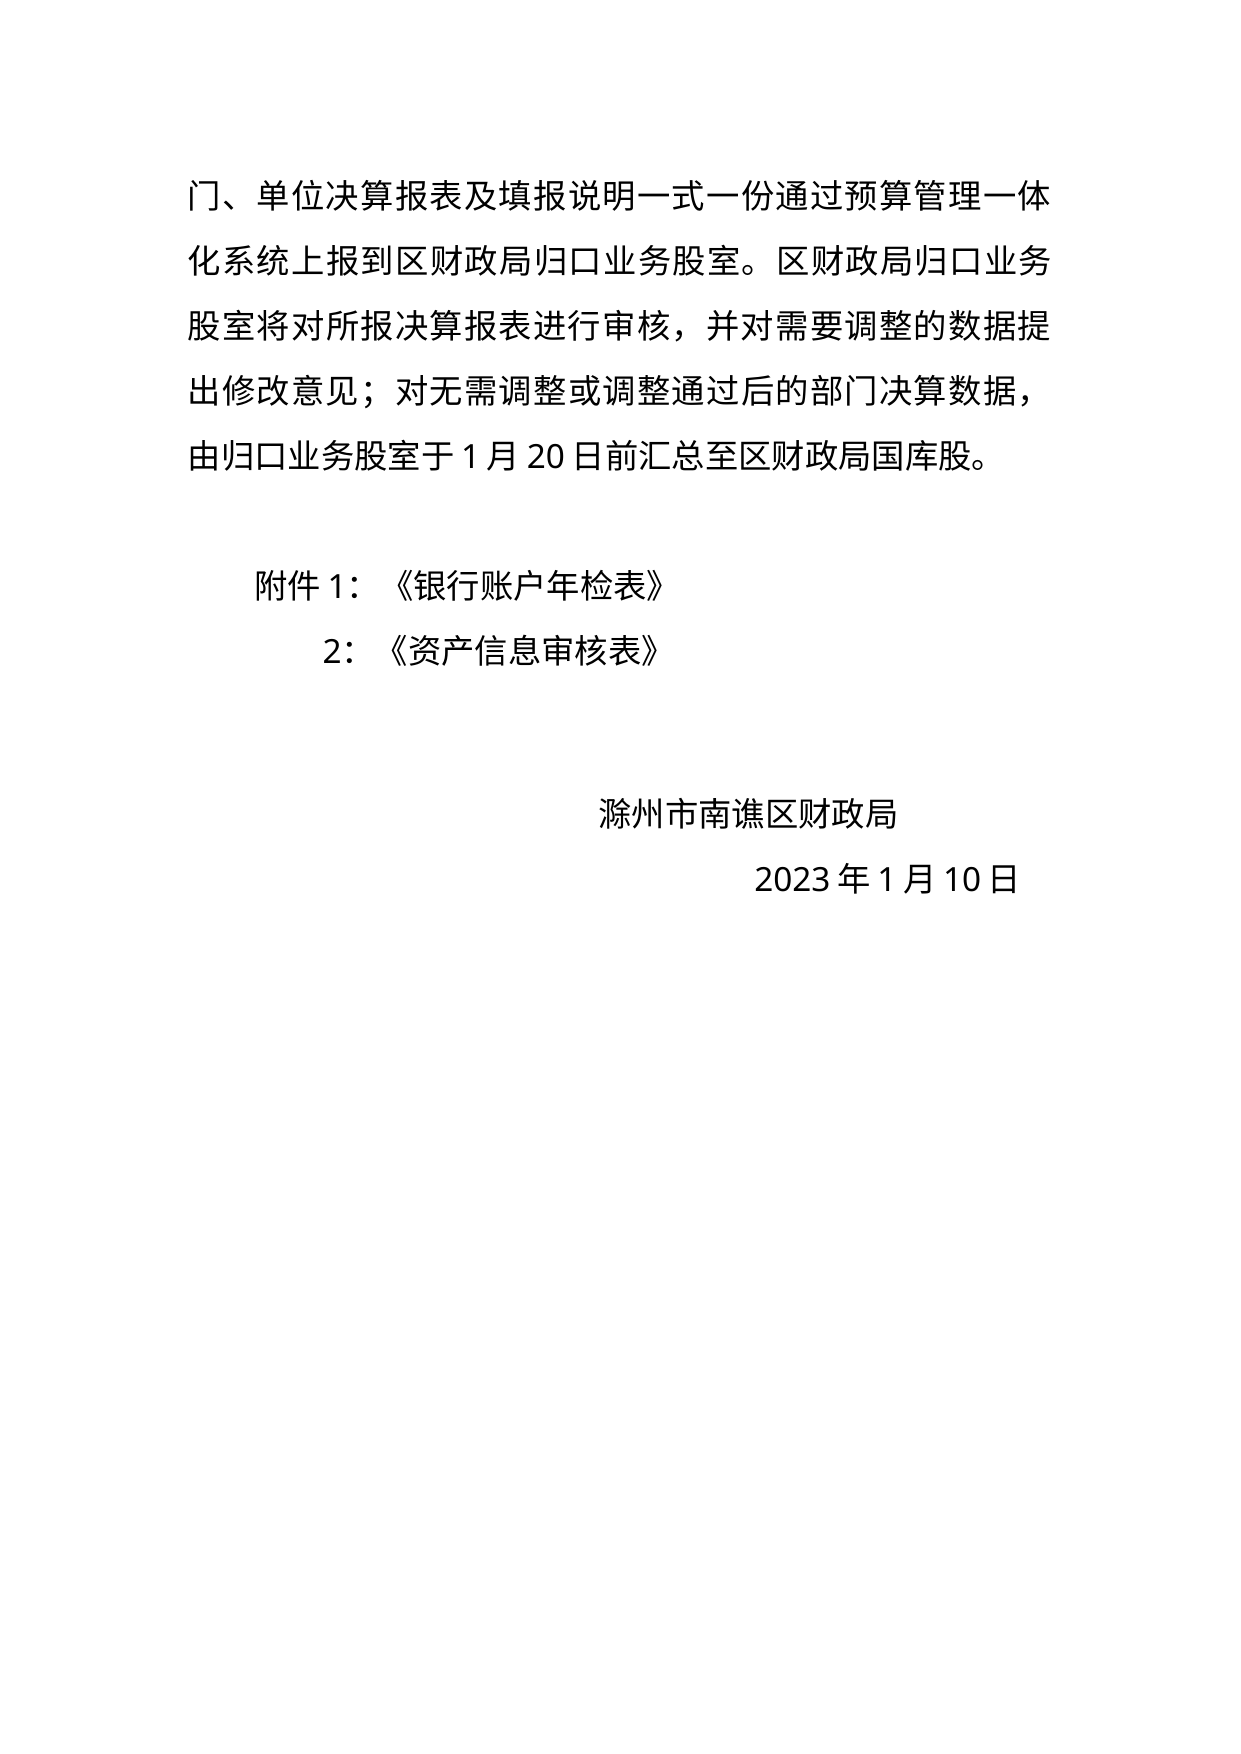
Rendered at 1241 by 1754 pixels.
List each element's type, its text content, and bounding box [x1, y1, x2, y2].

text 2023年1月10日 [187, 844, 1031, 909]
text 附件1：《银行账户年检表》 [187, 552, 1053, 617]
text 2：《资产信息审核表》 [256, 617, 1053, 682]
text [187, 162, 1053, 487]
text 滁州市南谯区财政局 [187, 779, 1031, 844]
